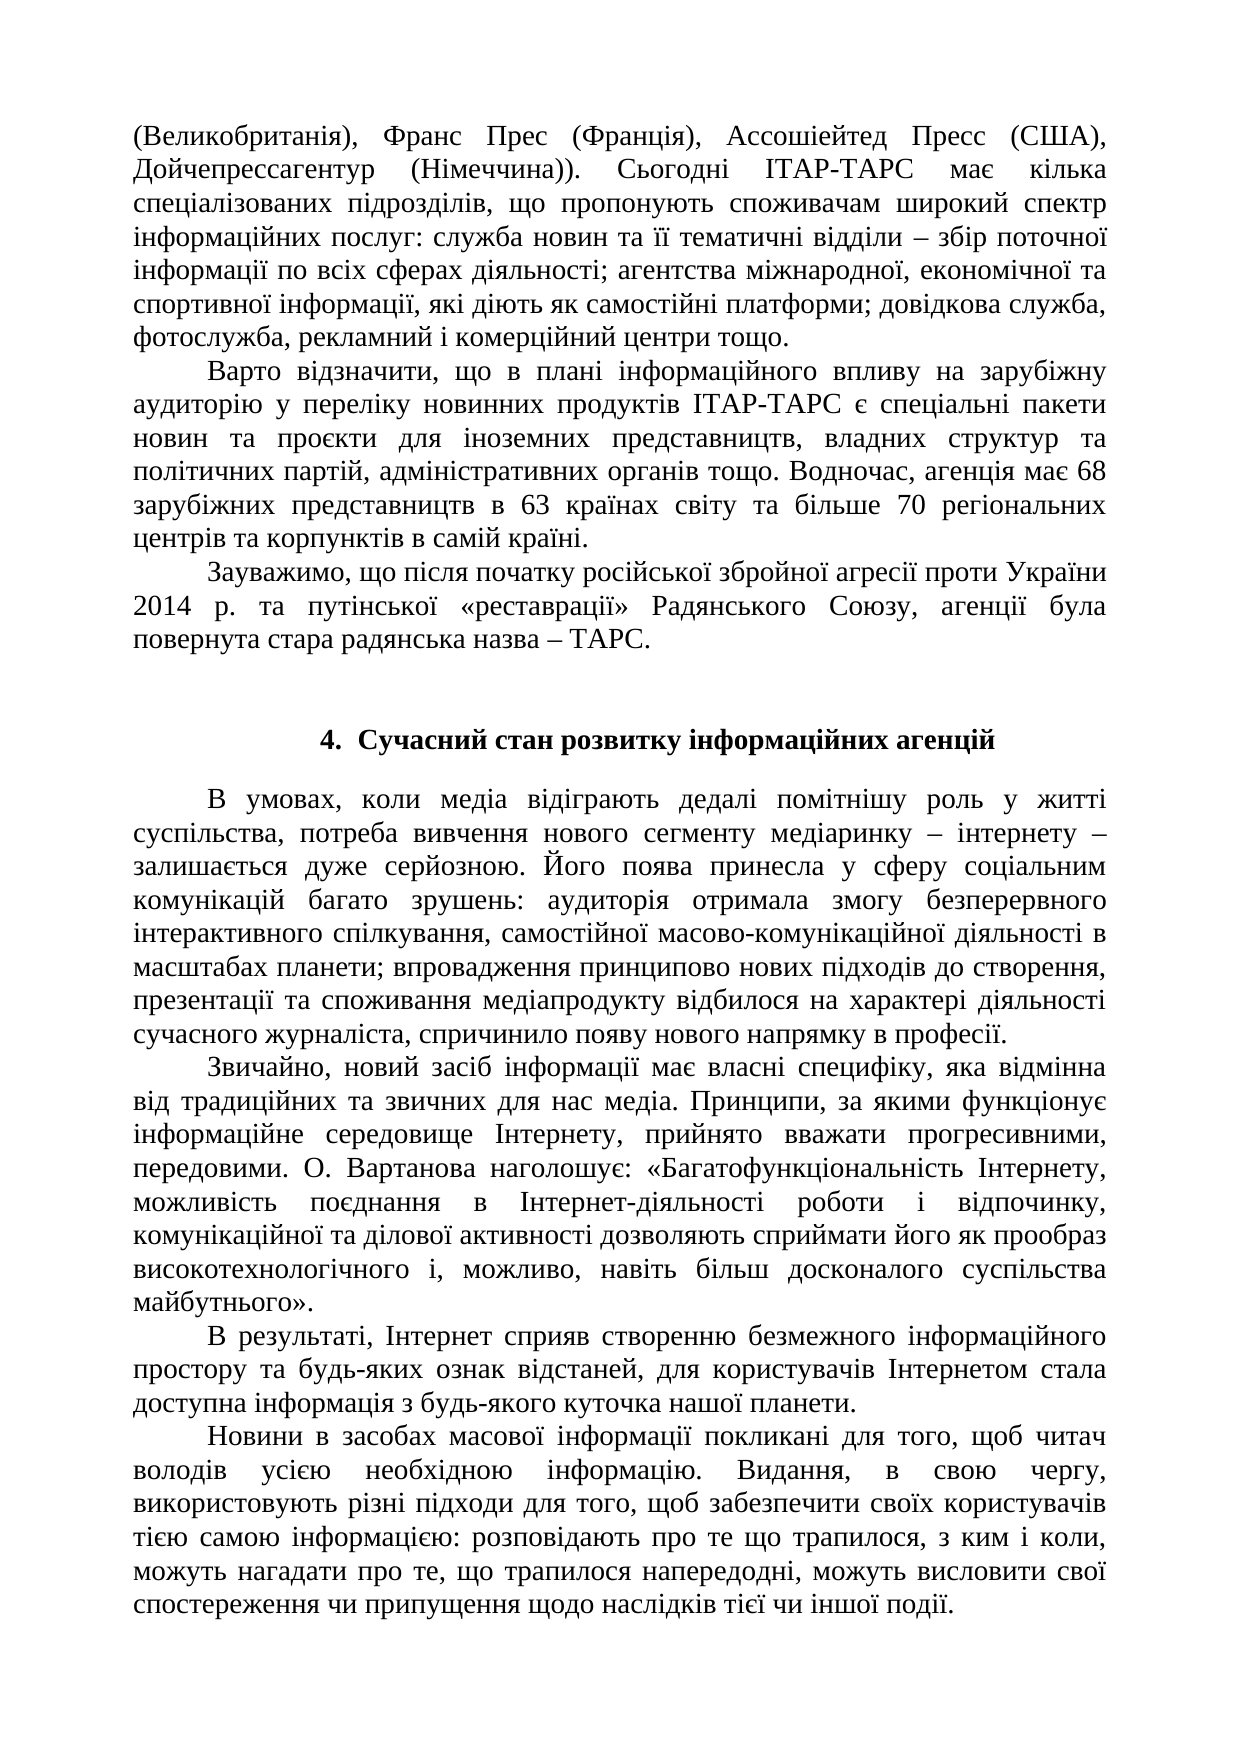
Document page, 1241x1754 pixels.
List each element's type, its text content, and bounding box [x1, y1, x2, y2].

text Новини в засобах масової інформації покликані для того, щоб читач володів усією необхідною інформацію. Видання, в свою чергу, використовують різні підходи для того, щоб забезпечити своїх користувачів тією самою інформацією: розповідають про те що трапилося, з ким і коли, можуть нагадати про те, що трапилося напередодні, можуть висловити свої спостереження чи припущення щодо наслідків тієї чи іншої події. [133, 1418, 1107, 1620]
text В результаті, Інтернет сприяв створенню безмежного інформаційного простору та будь-яких ознак відстаней, для користувачів Інтернетом стала доступна інформація з будь-якого куточка нашої планети. [133, 1318, 1107, 1418]
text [133, 118, 1107, 353]
text Зауважимо, що після початку російської збройної агресії проти України 2014 р. та путінської «реставрації» Радянського Союзу, агенції була повернута стара радянська назва – ТАРС. [133, 554, 1107, 655]
text В умовах, коли медіа відіграють дедалі помітнішу роль у житті суспільства, потреба вивчення нового сегменту медіаринку – інтернету – залишається дуже серйозною. Його поява принесла у сферу соціальним комунікацій багато зрушень: аудиторія отримала змогу безперервного інтерактивного спілкування, самостійної масово-комунікаційної діяльності в масштабах планети; впровадження принципово нових підходів до створення, презентації та споживання медіапродукту відбилося на характері діяльності сучасного журналіста, спричинило появу нового напрямку в професії. [133, 781, 1107, 1049]
text Варто відзначити, що в плані інформаційного впливу на зарубіжну аудиторію у переліку новинних продуктів ІТАР-ТАРС є спеціальні пакети новин та проєкти для іноземних представництв, владних структур та політичних партій, адміністративних органів тощо. Водночас, агенція має 68 зарубіжних представництв в 63 країнах світу та більше 70 регіональних центрів та корпунктів в самій країні. [133, 353, 1107, 554]
list Сучасний стан розвитку інформаційних агенцій [208, 722, 1107, 755]
text Звичайно, новий засіб інформації має власні специфіку, яка відмінна від традиційних та звичних для нас медіа. Принципи, за якими функціонує інформаційне середовище Інтернету, прийнято вважати прогресивними, передовими. О. Вартанова наголошує: «Багатофункціональність Інтернету, можливість поєднання в Інтернет-діяльності роботи і відпочинку, комунікаційної та ділової активності дозволяють сприймати його як прообраз високотехнологічного і, можливо, навіть більш досконалого суспільства майбутнього». [133, 1049, 1107, 1318]
